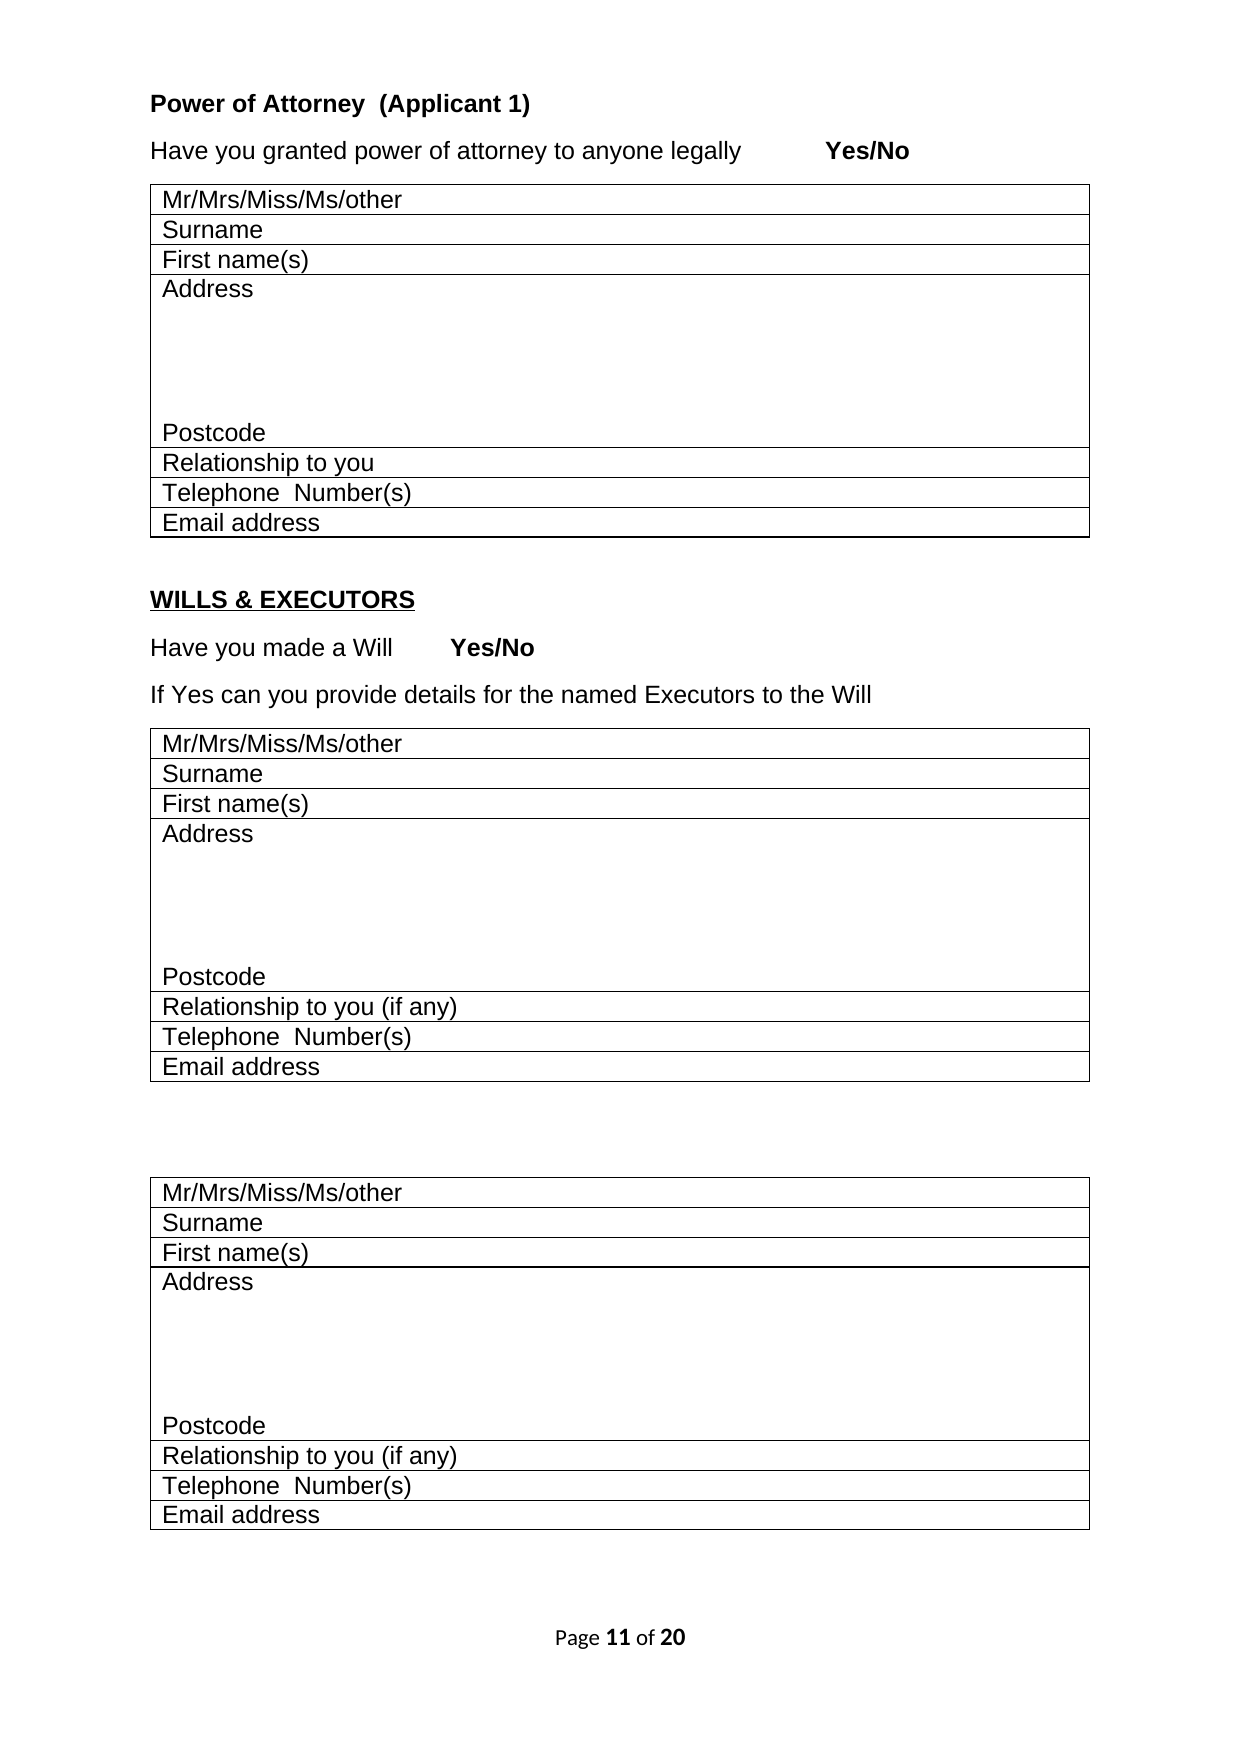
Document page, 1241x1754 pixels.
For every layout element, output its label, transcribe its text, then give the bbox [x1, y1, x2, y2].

table_cell Telephone Number(s) [151, 1022, 1089, 1051]
table_cell Telephone Number(s) [151, 1471, 1089, 1499]
table_header Mr/Mrs/Miss/Ms/other [151, 185, 1089, 214]
table_cell Address Postcode [151, 819, 1089, 991]
table_cell Surname [151, 1208, 1089, 1237]
table_cell Email address [151, 508, 1089, 536]
table_cell Relationship to you (if any) [151, 1441, 1089, 1470]
table_cell Relationship to you [151, 448, 1089, 477]
table_header Mr/Mrs/Miss/Ms/other [151, 1178, 1089, 1207]
table_cell First name(s) [151, 789, 1089, 818]
table_cell Telephone Number(s) [151, 478, 1089, 507]
table_cell Email address [151, 1501, 1089, 1529]
table_cell Address Postcode [151, 275, 1089, 447]
text Have you made a Will Yes/No [150, 633, 1090, 662]
text Have you granted power of attorney to anyone legally Yes/No [150, 136, 1090, 165]
text WILLS & EXECUTORS [150, 585, 1090, 614]
table_header Mr/Mrs/Miss/Ms/other [151, 729, 1089, 758]
text If Yes can you provide details for the named Executors to the Will [150, 681, 1090, 709]
table_cell Relationship to you (if any) [151, 992, 1089, 1021]
table_cell Email address [151, 1052, 1089, 1081]
table_cell First name(s) [151, 245, 1089, 273]
table_cell Address Postcode [151, 1268, 1089, 1440]
text Power of Attorney (Applicant 1) [150, 89, 1090, 117]
table_cell Surname [151, 759, 1089, 788]
table_cell Surname [151, 215, 1089, 244]
table_cell First name(s) [151, 1238, 1089, 1266]
